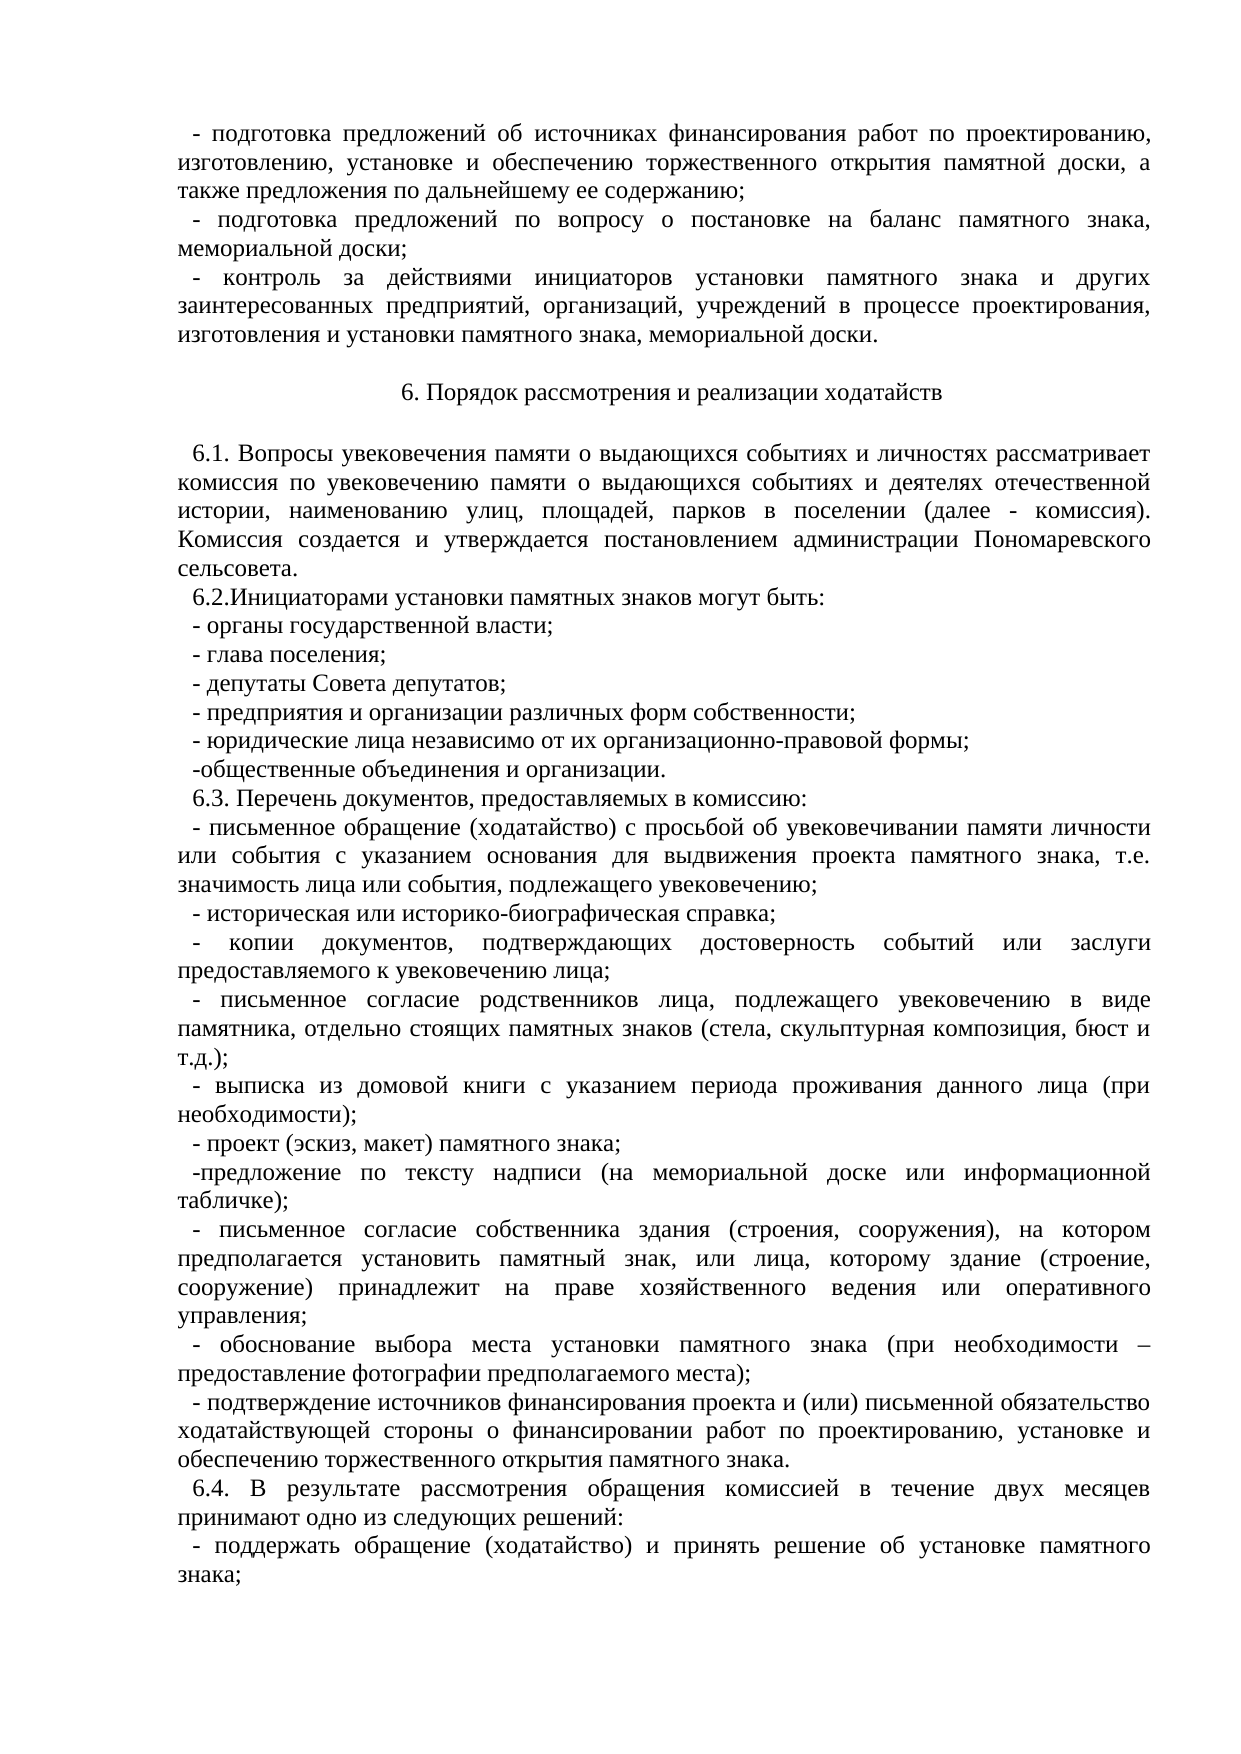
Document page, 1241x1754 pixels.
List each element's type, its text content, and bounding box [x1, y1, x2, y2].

text - депутаты Совета депутатов; [177, 668, 1152, 697]
text -общественные объединения и организации. [177, 754, 1152, 783]
text 6.1. Вопросы увековечения памяти о выдающихся событиях и личностях рассматривает комиссия по увековечению памяти о выдающихся событиях и деятелях отечественной истории, наименованию улиц, площадей, парков в поселении (далее - комиссия). Комиссия создается и утверждается постановлением администрации Пономаревского сельсовета. [177, 438, 1152, 582]
text - историческая или историко-биографическая справка; [177, 898, 1152, 927]
text - проект (эскиз, макет) памятного знака; [177, 1128, 1152, 1157]
text - органы государственной власти; [177, 611, 1152, 639]
text 6.4. В результате рассмотрения обращения комиссией в течение двух месяцев принимают одно из следующих решений: [177, 1473, 1152, 1531]
text - юридические лица независимо от их организационно-правовой формы; [177, 726, 1152, 754]
text - письменное согласие родственников лица, подлежащего увековечению в виде памятника, отдельно стоящих памятных знаков (стела, скульптурная композиция, бюст и т.д.); [177, 984, 1152, 1071]
text - выписка из домовой книги с указанием периода проживания данного лица (при необходимости); [177, 1071, 1152, 1128]
text 6.3. Перечень документов, предоставляемых в комиссию: [177, 783, 1152, 812]
text - подтверждение источников финансирования проекта и (или) письменной обязательство ходатайствующей стороны о финансировании работ по проектированию, установке и обеспечению торжественного открытия памятного знака. [177, 1387, 1152, 1473]
text - подготовка предложений по вопросу о постановке на баланс памятного знака, мемориальной доски; [177, 204, 1152, 262]
text - копии документов, подтверждающих достоверность событий или заслуги предоставляемого к увековечению лица; [177, 927, 1152, 984]
text -предложение по тексту надписи (на мемориальной доске или информационной табличке); [177, 1157, 1152, 1214]
text - глава поселения; [177, 639, 1152, 668]
text 6. Порядок рассмотрения и реализации ходатайств [177, 377, 1152, 406]
text - письменное обращение (ходатайство) с просьбой об увековечивании памяти личности или события с указанием основания для выдвижения проекта памятного знака, т.е. значимость лица или события, подлежащего увековечению; [177, 812, 1152, 898]
text - обоснование выбора места установки памятного знака (при необходимости – предоставление фотографии предполагаемого места); [177, 1329, 1152, 1387]
text - контроль за действиями инициаторов установки памятного знака и других заинтересованных предприятий, организаций, учреждений в процессе проектирования, изготовления и установки памятного знака, мемориальной доски. [177, 262, 1152, 348]
text - письменное согласие собственника здания (строения, сооружения), на котором предполагается установить памятный знак, или лица, которому здание (строение, сооружение) принадлежит на праве хозяйственного ведения или оперативного управления; [177, 1214, 1152, 1329]
text - поддержать обращение (ходатайство) и принять решение об установке памятного знака; [177, 1531, 1152, 1588]
text - предприятия и организации различных форм собственности; [177, 697, 1152, 726]
text - подготовка предложений об источниках финансирования работ по проектированию, изготовлению, установке и обеспечению торжественного открытия памятной доски, а также предложения по дальнейшему ее содержанию; [177, 118, 1152, 204]
text 6.2.Инициаторами установки памятных знаков могут быть: [177, 582, 1152, 611]
